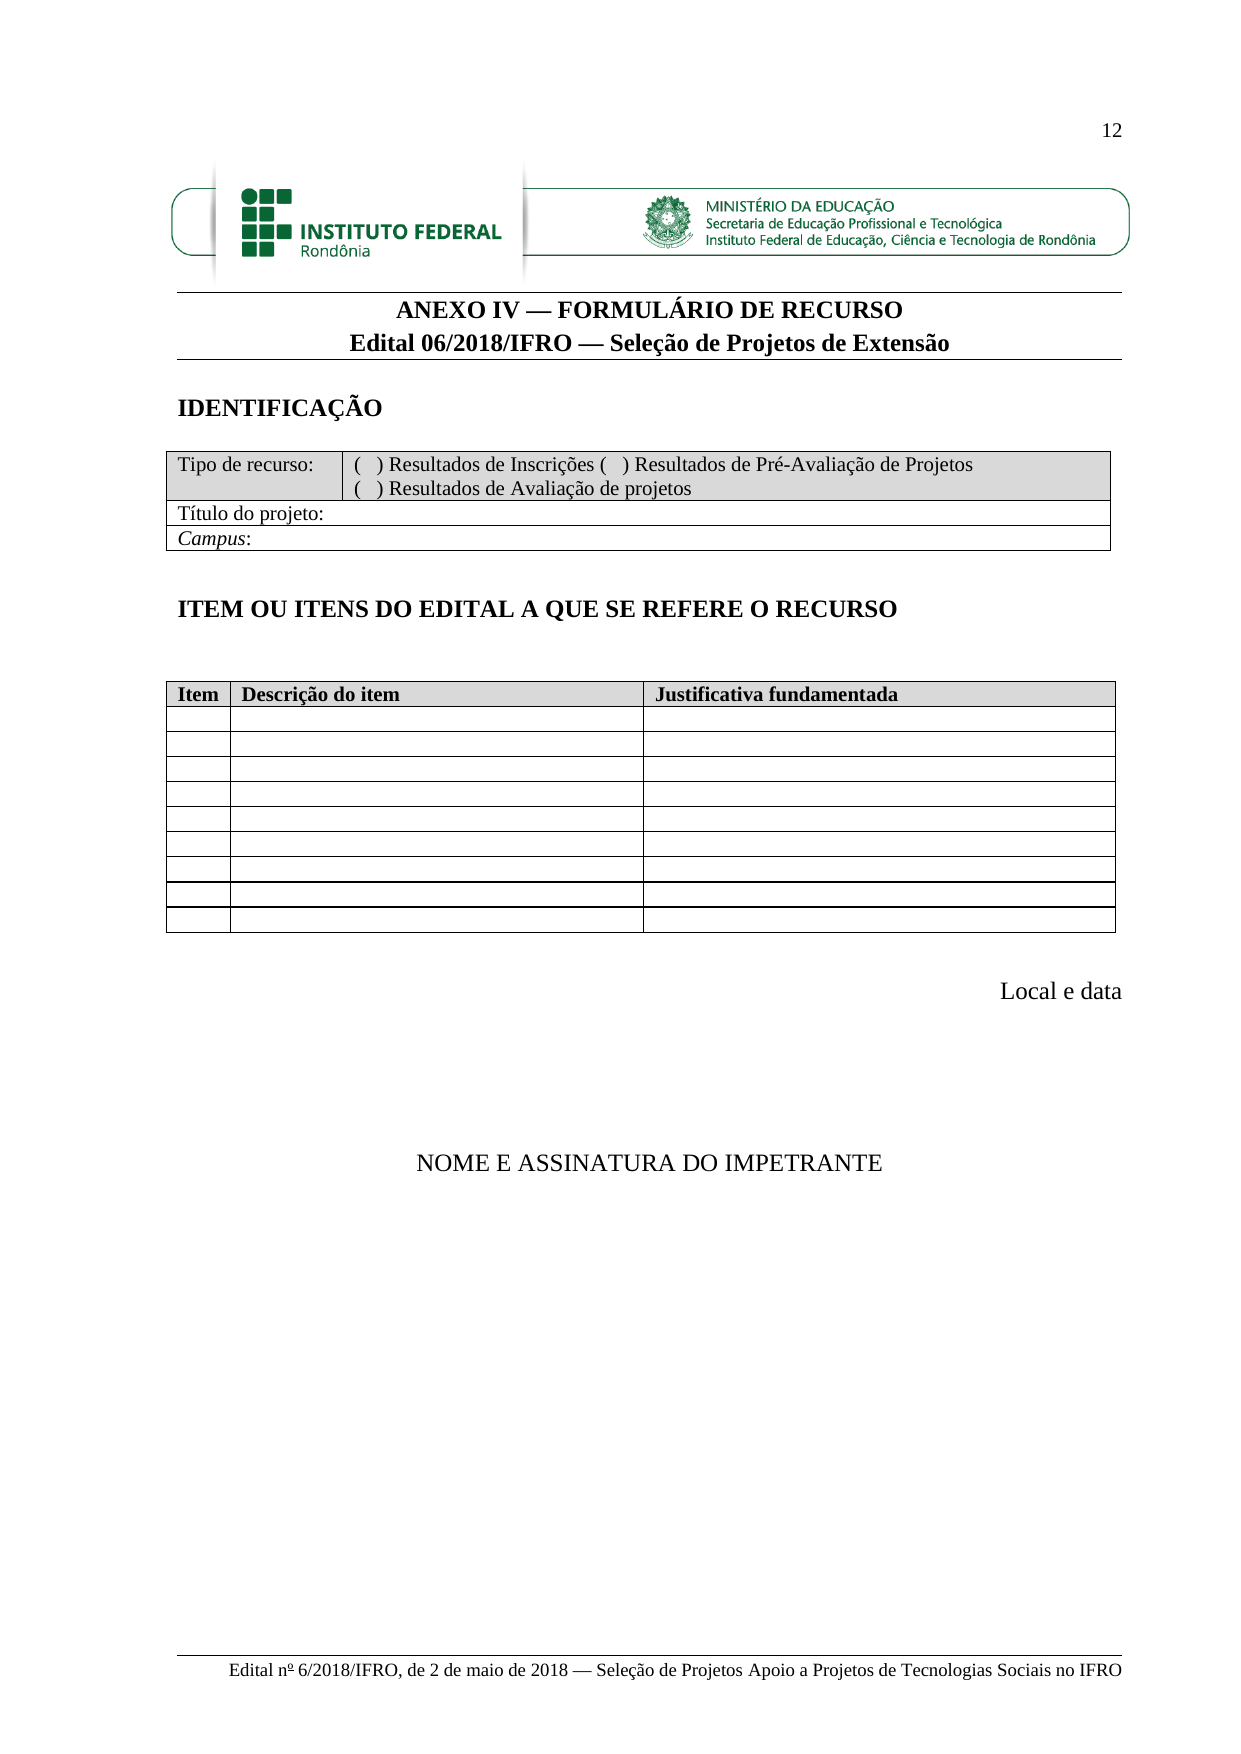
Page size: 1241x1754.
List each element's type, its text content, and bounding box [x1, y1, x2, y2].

table_cell [167, 857, 230, 881]
table_cell [231, 732, 643, 756]
table_cell [644, 857, 1115, 881]
table_cell [644, 732, 1115, 756]
table_cell [231, 832, 643, 856]
text ITEM OU ITENS DO EDITAL A QUE SE REFERE O RECURSO [177, 594, 1122, 623]
table_cell [167, 807, 230, 831]
table_cell [167, 732, 230, 756]
table_cell [644, 707, 1115, 731]
table_header Tipo de recurso: [167, 452, 342, 500]
table_cell [167, 757, 230, 781]
table_cell [644, 757, 1115, 781]
table_header ( ) Resultados de Inscrições ( ) Resultados de Pré-Avaliação de Projetos ( ) Resultados de Avaliação de projetos [343, 452, 1110, 500]
table_cell [167, 707, 230, 731]
text Edital 06/2018/IFRO — Seleção de Projetos de Extensão [177, 325, 1122, 359]
table_cell [644, 782, 1115, 806]
table_cell [167, 908, 230, 932]
table_cell [644, 832, 1115, 856]
table_cell [167, 883, 230, 906]
table_cell [231, 757, 643, 781]
text IDENTIFICAÇÃO [177, 393, 1122, 422]
table_cell [231, 857, 643, 881]
text ANEXO IV — FORMULÁRIO DE RECURSO [177, 293, 1122, 324]
table_cell [231, 807, 643, 831]
table_cell [231, 908, 643, 932]
table_header Item [167, 682, 230, 706]
table_header Descrição do item [231, 682, 643, 706]
table_cell [167, 782, 230, 806]
table_cell Campus: [167, 526, 1110, 550]
text NOME E ASSINATURA DO IMPETRANTE [177, 1148, 1122, 1177]
table_cell [644, 807, 1115, 831]
table_cell [167, 832, 230, 856]
table_cell [644, 908, 1115, 932]
table_cell Título do projeto: [167, 501, 1110, 525]
picture [123, 135, 1176, 304]
table_cell [644, 883, 1115, 906]
text Local e data [177, 976, 1122, 1004]
table_cell [231, 782, 643, 806]
table_header Justificativa fundamentada [644, 682, 1115, 706]
table_cell [231, 883, 643, 906]
table_cell [231, 707, 643, 731]
